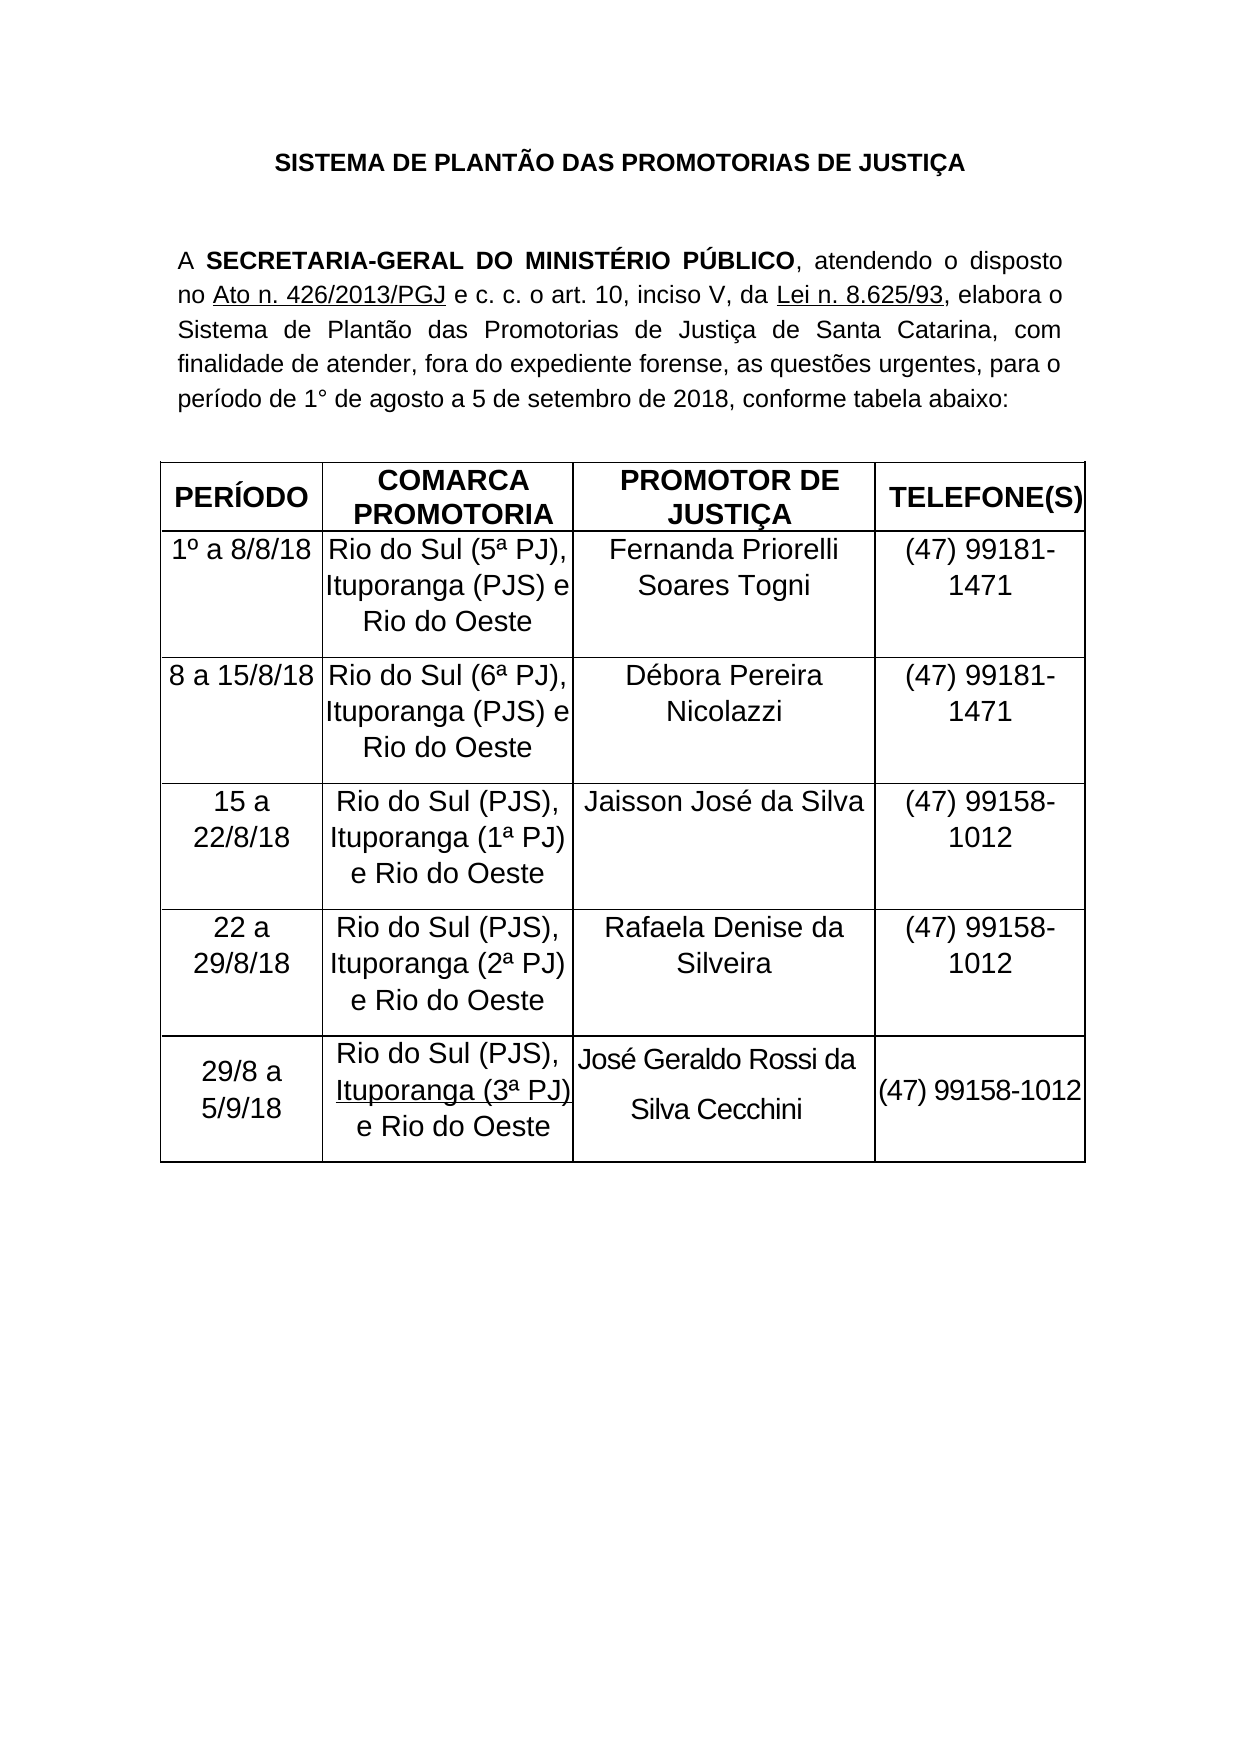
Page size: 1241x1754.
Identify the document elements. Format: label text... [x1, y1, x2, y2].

table_cell Rio do Sul (PJS), Ituporanga (1ª PJ) e Rio do Oeste [323, 784, 572, 909]
table_cell 22 a 29/8/18 [161, 910, 322, 1035]
table_cell José Geraldo Rossi da Silva Cecchini [574, 1037, 874, 1161]
table_cell 29/8 a 5/9/18 [161, 1036, 322, 1161]
table_cell (47) 99181-1471 [876, 532, 1084, 656]
table_cell (47) 99181-1471 [876, 658, 1084, 783]
table_cell Fernanda Priorelli Soares Togni [574, 532, 874, 656]
table_cell 15 a 22/8/18 [161, 784, 322, 909]
table_cell (47) 99158-1012 [876, 910, 1084, 1035]
table_header PROMOTOR DE JUSTIÇA [574, 463, 874, 530]
table_cell Rio do Sul (PJS), Ituporanga (3ª PJ) e Rio do Oeste [323, 1037, 572, 1161]
table_cell (47) 99158-1012 [876, 784, 1084, 909]
table_cell (47) 99158-1012 [876, 1037, 1084, 1161]
table_cell Rio do Sul (5ª PJ), Ituporanga (PJS) e Rio do Oeste [323, 532, 572, 656]
table_cell Jaisson José da Silva [574, 784, 874, 909]
table_cell Rio do Sul (6ª PJ), Ituporanga (PJS) e Rio do Oeste [323, 658, 572, 783]
table_cell Rafaela Denise da Silveira [574, 910, 874, 1035]
table_header COMARCA PROMOTORIA [323, 463, 572, 530]
table_header PERÍODO [161, 463, 322, 530]
table_cell Débora Pereira Nicolazzi [574, 658, 874, 783]
text SISTEMA DE PLANTÃO DAS PROMOTORIAS DE JUSTIÇA [177, 148, 1063, 176]
table_header TELEFONE(S) [876, 463, 1084, 530]
table_cell Rio do Sul (PJS), Ituporanga (2ª PJ) e Rio do Oeste [323, 910, 572, 1035]
text A SECRETARIA-GERAL DO MINISTÉRIO PÚBLICO, atendendo o disposto no Ato n. 426/2013/PGJ e c. c. o art. 10, inciso V, da Lei n. 8.625/93, elabora o Sistema de Plantão das Promotorias de Justiça de Santa Catarina, com finalidade de atender, fora do expediente forense, as questões urgentes, para o período de 1° de agosto a 5 de setembro de 2018, conforme tabela abaixo: [177, 246, 1063, 412]
table_cell 1º a 8/8/18 [161, 531, 322, 656]
table_cell 8 a 15/8/18 [161, 658, 322, 783]
